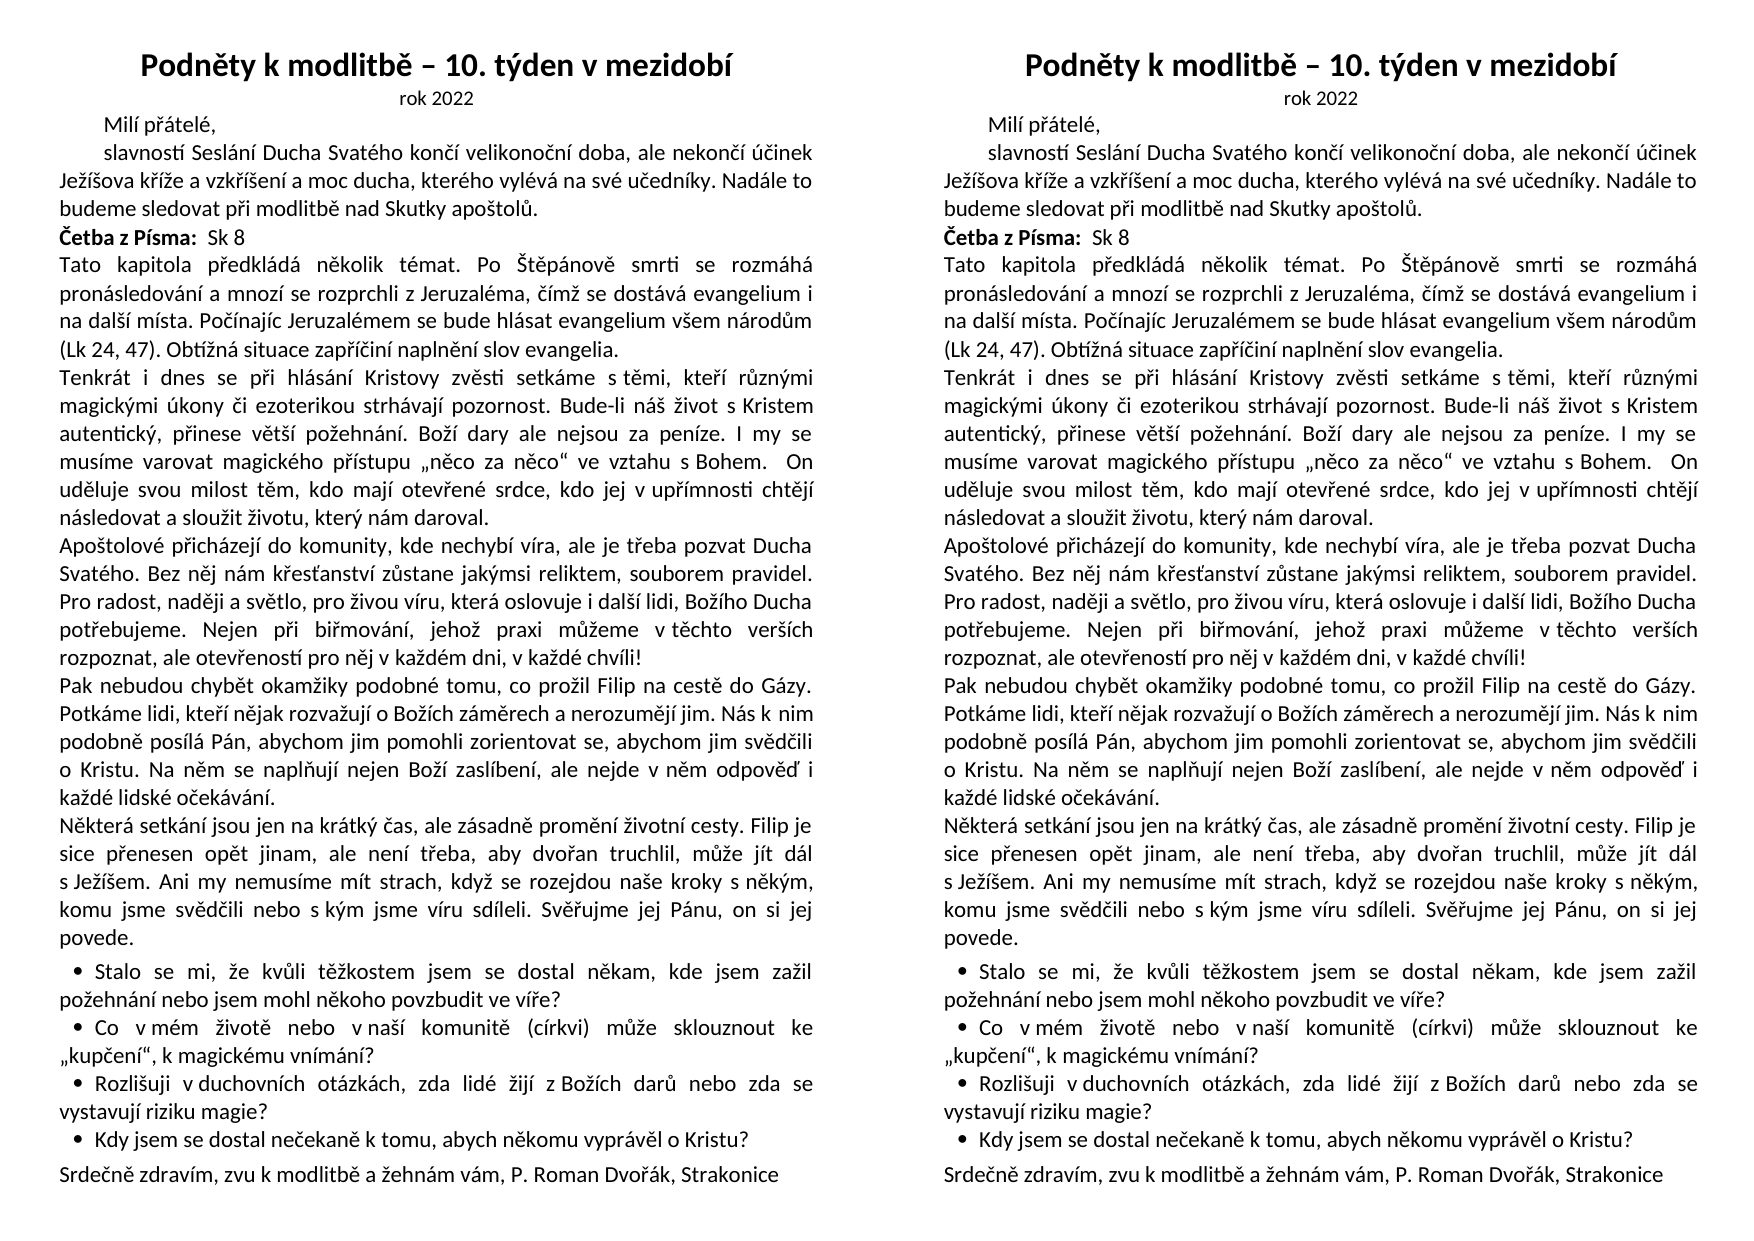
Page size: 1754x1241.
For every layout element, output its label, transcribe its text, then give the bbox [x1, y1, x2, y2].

text rok 2022 [943, 85, 1698, 111]
text Apoštolové přicházejí do komunity, kde nechybí víra, ale je třeba pozvat Ducha Svatého. Bez něj nám křesťanství zůstane jakýmsi reliktem, souborem pravidel. Pro radost, naději a světlo, pro živou víru, která oslovuje i další lidi, Božího Ducha potřebujeme. Nejen při biřmování, jehož praxi můžeme v těchto verších rozpoznat, ale otevřeností pro něj v každém dni, v každé chvíli! [59, 531, 814, 671]
text Pak nebudou chybět okamžiky podobné tomu, co prožil Filip na cestě do Gázy. Potkáme lidi, kteří nějak rozvažují o Božích záměrech a nerozumějí jim. Nás k nim podobně posílá Pán, abychom jim pomohli zorientovat se, abychom jim svědčili o Kristu. Na něm se naplňují nejen Boží zaslíbení, ale nejde v něm odpověď i každé lidské očekávání. [943, 671, 1698, 811]
text Podněty k modlitbě – 10. týden v mezidobí [943, 44, 1698, 85]
list Stalo se mi, že kvůli těžkostem jsem se dostal někam, kde jsem zažil požehnání nebo jsem mohl někoho povzbudit ve víře? [59, 957, 814, 1013]
text slavností Seslání Ducha Svatého končí velikonoční doba, ale nekončí účinek Ježíšova kříže a vzkříšení a moc ducha, kterého vylévá na své učedníky. Nadále to budeme sledovat při modlitbě nad Skutky apoštolů. [943, 138, 1698, 223]
list Kdy jsem se dostal nečekaně k tomu, abych někomu vyprávěl o Kristu? [59, 1126, 814, 1153]
text Tato kapitola předkládá několik témat. Po Štěpánově smrti se rozmáhá pronásledování a mnozí se rozprchli z Jeruzaléma, čímž se dostává evangelium i na další místa. Počínajíc Jeruzalémem se bude hlásat evangelium všem národům (Lk 24, 47). Obtížná situace zapříčiní naplnění slov evangelia. [943, 251, 1698, 363]
text slavností Seslání Ducha Svatého končí velikonoční doba, ale nekončí účinek Ježíšova kříže a vzkříšení a moc ducha, kterého vylévá na své učedníky. Nadále to budeme sledovat při modlitbě nad Skutky apoštolů. [59, 138, 814, 223]
text Milí přátelé, [943, 111, 1698, 138]
text Některá setkání jsou jen na krátký čas, ale zásadně promění životní cesty. Filip je sice přenesen opět jinam, ale není třeba, aby dvořan truchlil, může jít dál s Ježíšem. Ani my nemusíme mít strach, když se rozejdou naše kroky s někým, komu jsme svědčili nebo s kým jsme víru sdíleli. Svěřujme jej Pánu, on si jej povede. [59, 811, 814, 951]
list Rozlišuji v duchovních otázkách, zda lidé žijí z Božích darů nebo zda se vystavují riziku magie? [943, 1069, 1698, 1126]
text Tato kapitola předkládá několik témat. Po Štěpánově smrti se rozmáhá pronásledování a mnozí se rozprchli z Jeruzaléma, čímž se dostává evangelium i na další místa. Počínajíc Jeruzalémem se bude hlásat evangelium všem národům (Lk 24, 47). Obtížná situace zapříčiní naplnění slov evangelia. [59, 251, 814, 363]
text Četba z Písma: Sk 8 [59, 223, 814, 251]
text Podněty k modlitbě – 10. týden v mezidobí [59, 44, 814, 85]
text Četba z Písma: Sk 8 [943, 223, 1698, 251]
list Stalo se mi, že kvůli těžkostem jsem se dostal někam, kde jsem zažil požehnání nebo jsem mohl někoho povzbudit ve víře? [943, 957, 1698, 1013]
list Rozlišuji v duchovních otázkách, zda lidé žijí z Božích darů nebo zda se vystavují riziku magie? [59, 1069, 814, 1126]
text Milí přátelé, [59, 111, 814, 138]
list Co v mém životě nebo v naší komunitě (církvi) může sklouznout ke „kupčení“, k magickému vnímání? [943, 1013, 1698, 1069]
text Některá setkání jsou jen na krátký čas, ale zásadně promění životní cesty. Filip je sice přenesen opět jinam, ale není třeba, aby dvořan truchlil, může jít dál s Ježíšem. Ani my nemusíme mít strach, když se rozejdou naše kroky s někým, komu jsme svědčili nebo s kým jsme víru sdíleli. Svěřujme jej Pánu, on si jej povede. [943, 811, 1698, 951]
text Tenkrát i dnes se při hlásání Kristovy zvěsti setkáme s těmi, kteří různými magickými úkony či ezoterikou strhávají pozornost. Bude-li náš život s Kristem autentický, přinese větší požehnání. Boží dary ale nejsou za peníze. I my se musíme varovat magického přístupu „něco za něco“ ve vztahu s Bohem. On uděluje svou milost těm, kdo mají otevřené srdce, kdo jej v upřímnosti chtějí následovat a sloužit životu, který nám daroval. [943, 363, 1698, 531]
text Tenkrát i dnes se při hlásání Kristovy zvěsti setkáme s těmi, kteří různými magickými úkony či ezoterikou strhávají pozornost. Bude-li náš život s Kristem autentický, přinese větší požehnání. Boží dary ale nejsou za peníze. I my se musíme varovat magického přístupu „něco za něco“ ve vztahu s Bohem. On uděluje svou milost těm, kdo mají otevřené srdce, kdo jej v upřímnosti chtějí následovat a sloužit životu, který nám daroval. [59, 363, 814, 531]
list Co v mém životě nebo v naší komunitě (církvi) může sklouznout ke „kupčení“, k magickému vnímání? [59, 1013, 814, 1069]
text Srdečně zdravím, zvu k modlitbě a žehnám vám, P. Roman Dvořák, Strakonice [59, 1160, 814, 1188]
list Kdy jsem se dostal nečekaně k tomu, abych někomu vyprávěl o Kristu? [943, 1126, 1698, 1153]
text Pak nebudou chybět okamžiky podobné tomu, co prožil Filip na cestě do Gázy. Potkáme lidi, kteří nějak rozvažují o Božích záměrech a nerozumějí jim. Nás k nim podobně posílá Pán, abychom jim pomohli zorientovat se, abychom jim svědčili o Kristu. Na něm se naplňují nejen Boží zaslíbení, ale nejde v něm odpověď i každé lidské očekávání. [59, 671, 814, 811]
text Apoštolové přicházejí do komunity, kde nechybí víra, ale je třeba pozvat Ducha Svatého. Bez něj nám křesťanství zůstane jakýmsi reliktem, souborem pravidel. Pro radost, naději a světlo, pro živou víru, která oslovuje i další lidi, Božího Ducha potřebujeme. Nejen při biřmování, jehož praxi můžeme v těchto verších rozpoznat, ale otevřeností pro něj v každém dni, v každé chvíli! [943, 531, 1698, 671]
text rok 2022 [59, 85, 814, 111]
text Srdečně zdravím, zvu k modlitbě a žehnám vám, P. Roman Dvořák, Strakonice [943, 1160, 1698, 1188]
